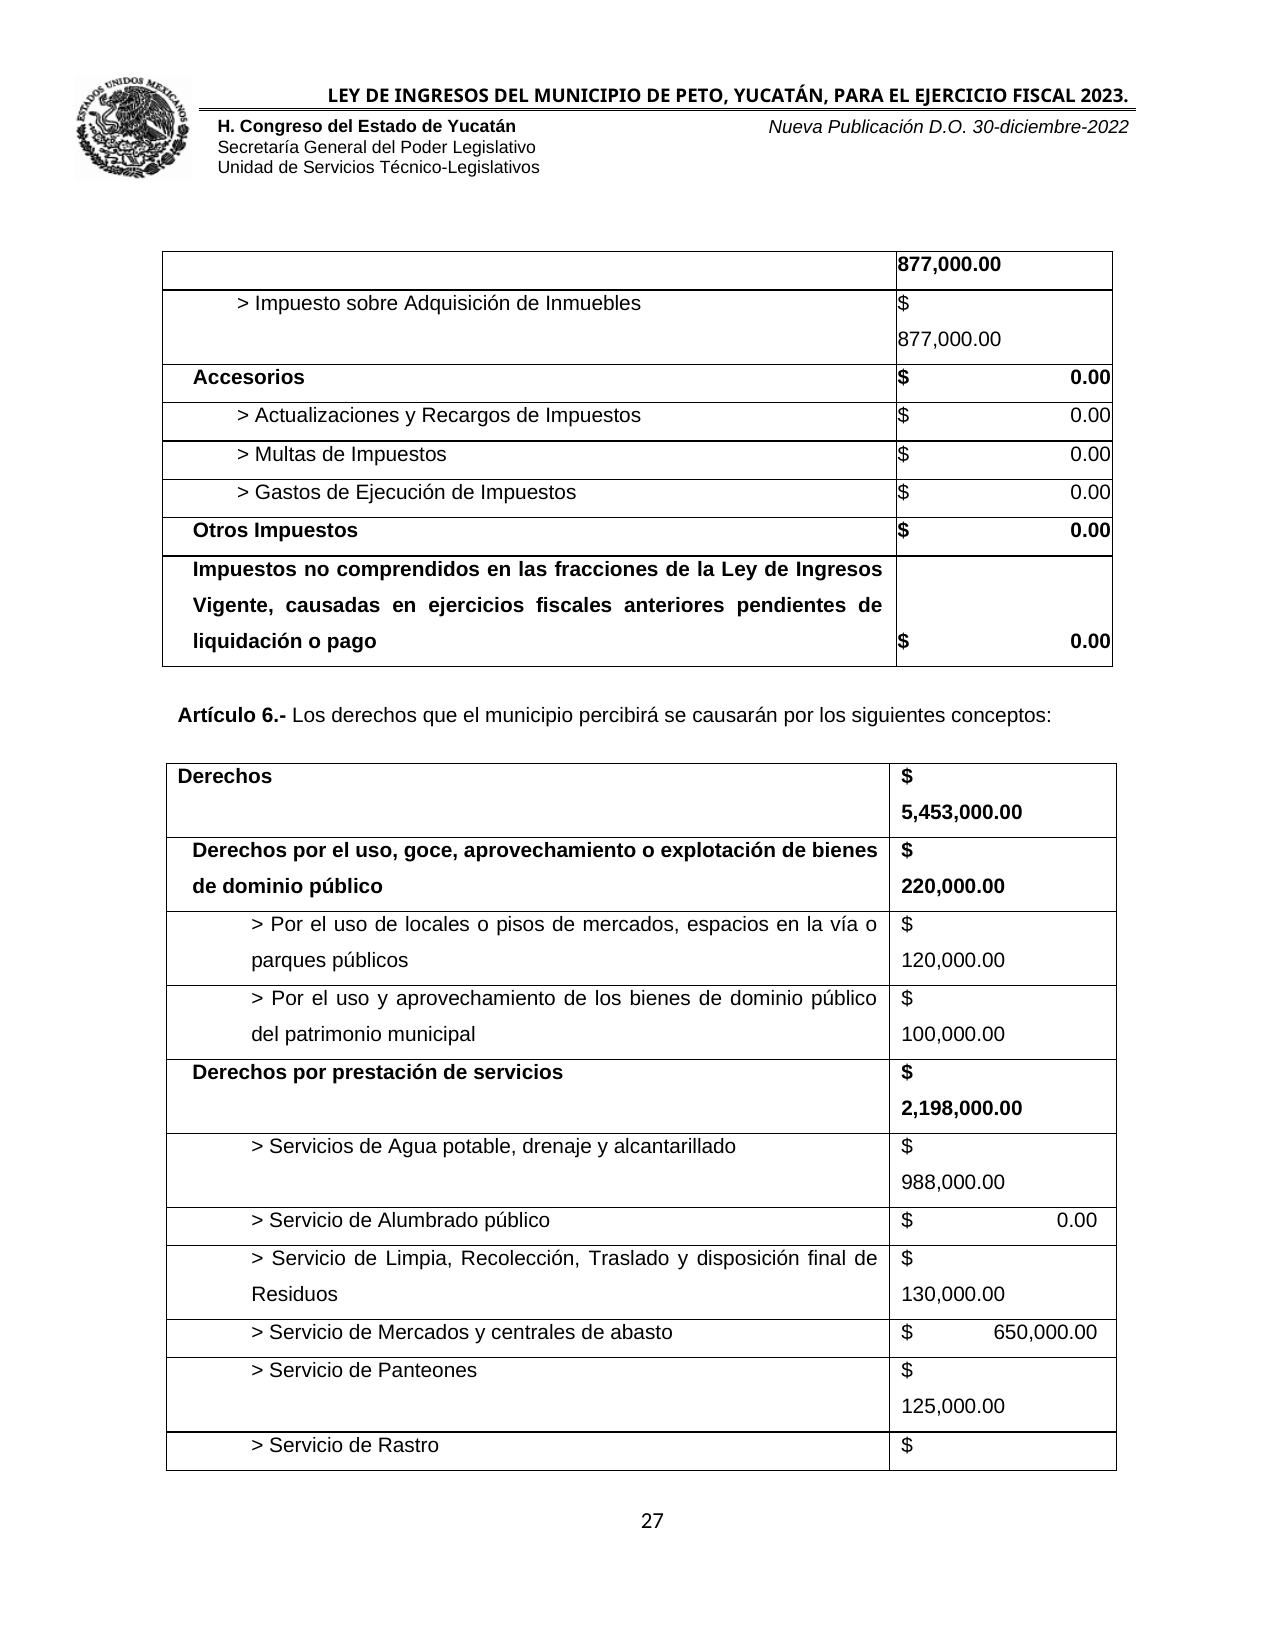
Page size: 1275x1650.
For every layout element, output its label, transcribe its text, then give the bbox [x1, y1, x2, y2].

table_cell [167, 1433, 889, 1469]
table_cell Derechos por el uso, goce, aprovechamiento o explotación de bienes de dominio público [167, 838, 889, 911]
table_cell $ 877,000.00 [897, 291, 1112, 364]
table_cell > Multas de Impuestos [163, 442, 896, 479]
table_cell > Servicio de Limpia, Recolección, Traslado y disposición final de Residuos [167, 1246, 889, 1319]
table_header $ 5,453,000.00 [890, 764, 1116, 837]
table_cell Impuestos no comprendidos en las fracciones de la Ley de Ingresos Vigente, causadas en ejercicios fiscales anteriores pendientes de liquidación o pago [163, 557, 896, 666]
table_cell > Actualizaciones y Recargos de Impuestos [163, 403, 896, 440]
table_cell > Servicio de Mercados y centrales de abasto [167, 1320, 889, 1357]
table_cell $ 125,000.00 [890, 1358, 1116, 1431]
table_cell $ 2,198,000.00 [890, 1060, 1116, 1133]
table_cell $ 220,000.00 [890, 838, 1116, 911]
table_cell $ 0.00 [897, 480, 1112, 517]
table_cell Otros Impuestos [163, 518, 896, 555]
table_cell > Impuesto sobre Adquisición de Inmuebles [163, 291, 896, 364]
table_cell > Servicio de Panteones [167, 1358, 889, 1431]
table_cell > Por el uso de locales o pisos de mercados, espacios en la vía o parques públicos [167, 912, 889, 985]
table_cell Accesorios [163, 365, 896, 402]
table_cell > Gastos de Ejecución de Impuestos [163, 480, 896, 517]
table_cell $ 0.00 [897, 403, 1112, 440]
table_cell $ 185,000.00 [890, 1433, 1116, 1469]
table_cell $ 0.00 [897, 518, 1112, 555]
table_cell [163, 252, 896, 289]
table_cell $ 0.00 [897, 442, 1112, 479]
table_cell $ 877,000.00 [897, 252, 1112, 289]
table_cell $ 130,000.00 [890, 1246, 1116, 1319]
table_cell $ 0.00 [890, 1208, 1116, 1245]
table_cell > Servicio de Alumbrado público [167, 1208, 889, 1245]
table_cell > Servicios de Agua potable, drenaje y alcantarillado [167, 1134, 889, 1207]
table_cell > Por el uso y aprovechamiento de los bienes de dominio público del patrimonio municipal [167, 986, 889, 1059]
table_cell $ 988,000.00 [890, 1134, 1116, 1207]
table_cell $ 650,000.00 [890, 1320, 1116, 1357]
table_cell $ 0.00 [897, 557, 1112, 666]
table_cell Derechos por prestación de servicios [167, 1060, 889, 1133]
table_header Derechos [167, 764, 889, 837]
text Artículo 6.- Los derechos que el municipio percibirá se causarán por los siguientes conceptos: [177, 703, 1127, 727]
table_cell $ 0.00 [897, 365, 1112, 402]
table_cell $ 100,000.00 [890, 986, 1116, 1059]
table_cell $ 120,000.00 [890, 912, 1116, 985]
